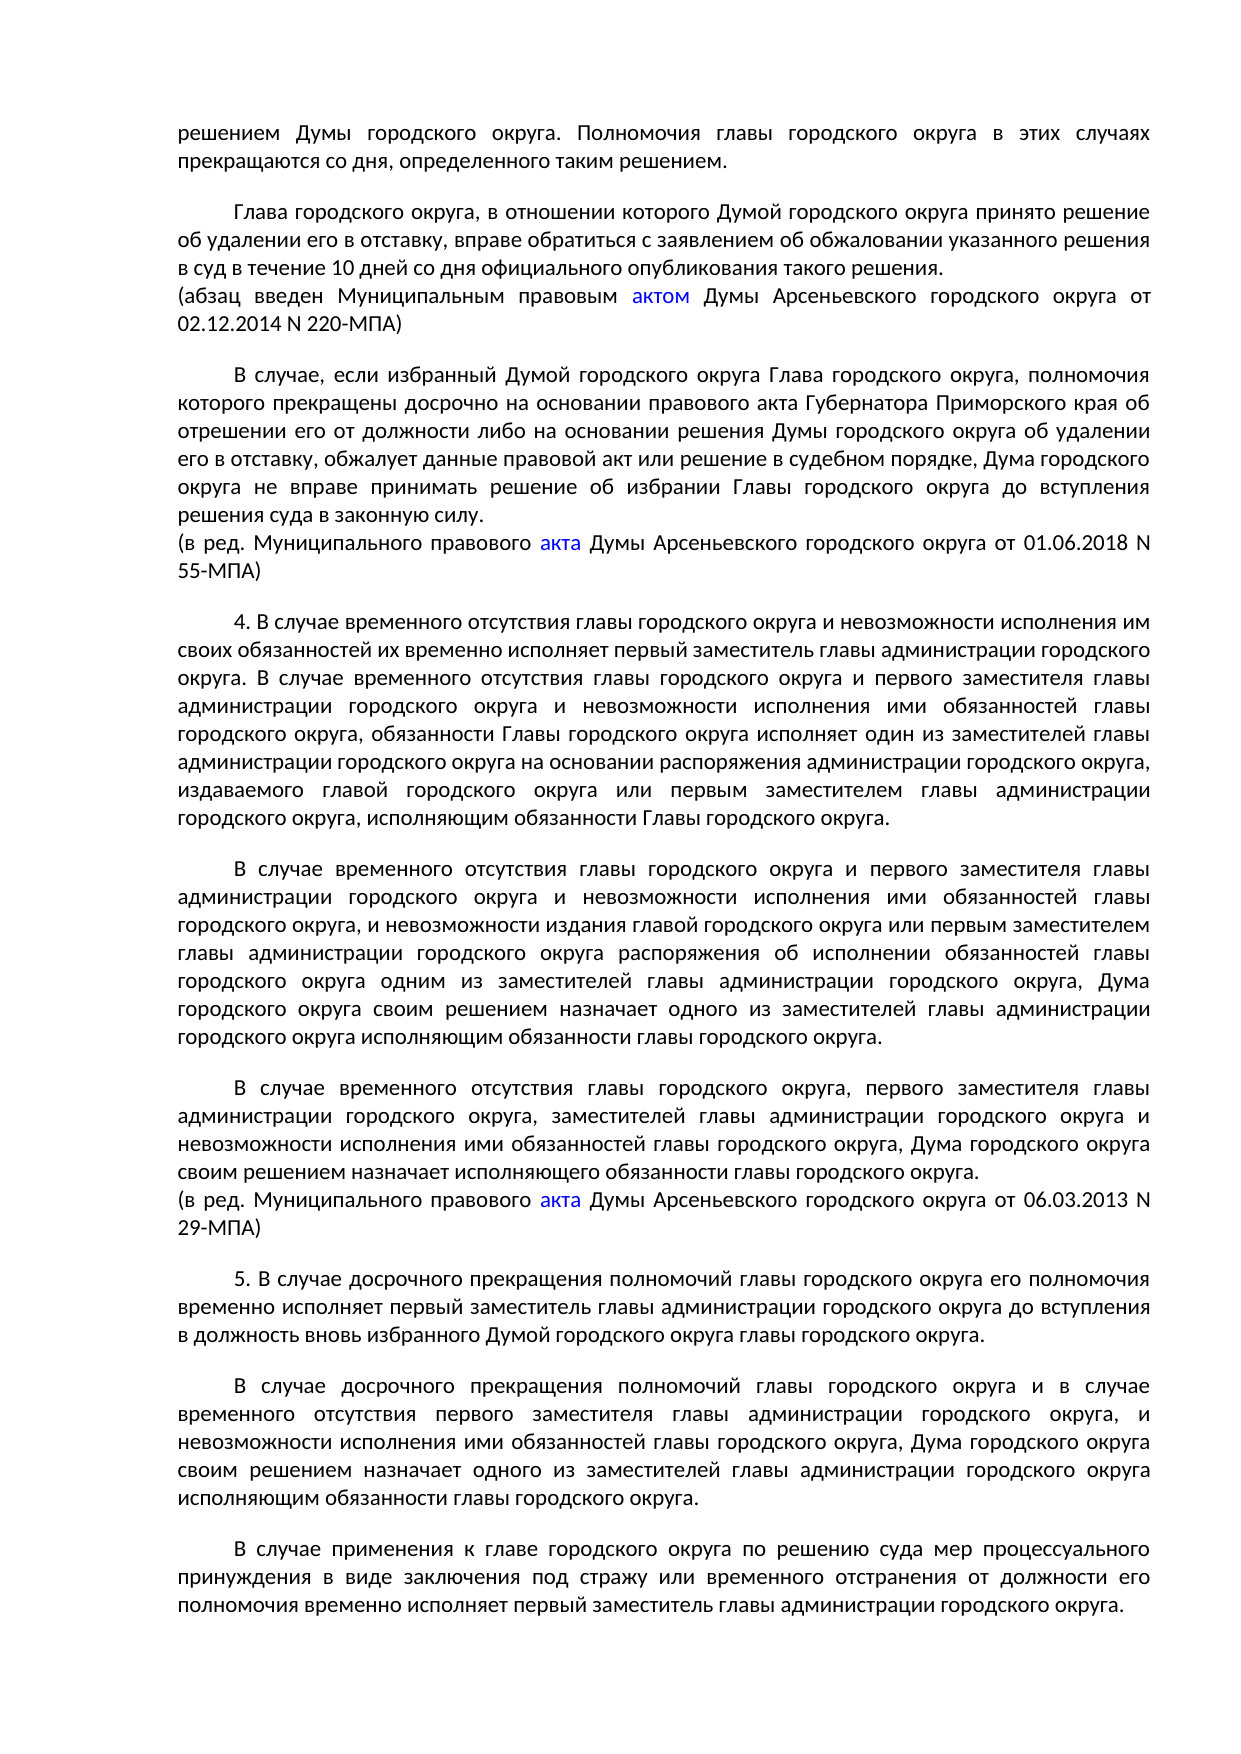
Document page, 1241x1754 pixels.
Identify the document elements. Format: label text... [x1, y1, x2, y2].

text (абзац введен Муниципальным правовым актом Думы Арсеньевского городского округа от 02.12.2014 N 220-МПА) [177, 281, 1152, 337]
text В случае временного отсутствия главы городского округа и первого заместителя главы администрации городского округа и невозможности исполнения ими обязанностей главы городского округа, и невозможности издания главой городского округа или первым заместителем главы администрации городского округа распоряжения об исполнении обязанностей главы городского округа одним из заместителей главы администрации городского округа, Дума городского округа своим решением назначает одного из заместителей главы администрации городского округа исполняющим обязанности главы городского округа. [177, 854, 1152, 1050]
text 5. В случае досрочного прекращения полномочий главы городского округа его полномочия временно исполняет первый заместитель главы администрации городского округа до вступления в должность вновь избранного Думой городского округа главы городского округа. [177, 1264, 1152, 1348]
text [177, 118, 1152, 174]
text В случае досрочного прекращения полномочий главы городского округа и в случае временного отсутствия первого заместителя главы администрации городского округа, и невозможности исполнения ими обязанностей главы городского округа, Дума городского округа своим решением назначает одного из заместителей главы администрации городского округа исполняющим обязанности главы городского округа. [177, 1371, 1152, 1511]
text В случае временного отсутствия главы городского округа, первого заместителя главы администрации городского округа, заместителей главы администрации городского округа и невозможности исполнения ими обязанностей главы городского округа, Дума городского округа своим решением назначает исполняющего обязанности главы городского округа. [177, 1073, 1152, 1185]
text Глава городского округа, в отношении которого Думой городского округа принято решение об удалении его в отставку, вправе обратиться с заявлением об обжаловании указанного решения в суд в течение 10 дней со дня официального опубликования такого решения. [177, 197, 1152, 281]
text В случае, если избранный Думой городского округа Глава городского округа, полномочия которого прекращены досрочно на основании правового акта Губернатора Приморского края об отрешении его от должности либо на основании решения Думы городского округа об удалении его в отставку, обжалует данные правовой акт или решение в судебном порядке, Дума городского округа не вправе принимать решение об избрании Главы городского округа до вступления решения суда в законную силу. [177, 360, 1152, 528]
text 4. В случае временного отсутствия главы городского округа и невозможности исполнения им своих обязанностей их временно исполняет первый заместитель главы администрации городского округа. В случае временного отсутствия главы городского округа и первого заместителя главы администрации городского округа и невозможности исполнения ими обязанностей главы городского округа, обязанности Главы городского округа исполняет один из заместителей главы администрации городского округа на основании распоряжения администрации городского округа, издаваемого главой городского округа или первым заместителем главы администрации городского округа, исполняющим обязанности Главы городского округа. [177, 607, 1152, 831]
text (в ред. Муниципального правового акта Думы Арсеньевского городского округа от 01.06.2018 N 55-МПА) [177, 528, 1152, 584]
text В случае применения к главе городского округа по решению суда мер процессуального принуждения в виде заключения под стражу или временного отстранения от должности его полномочия временно исполняет первый заместитель главы администрации городского округа. [177, 1534, 1152, 1618]
text (в ред. Муниципального правового акта Думы Арсеньевского городского округа от 06.03.2013 N 29-МПА) [177, 1185, 1152, 1241]
